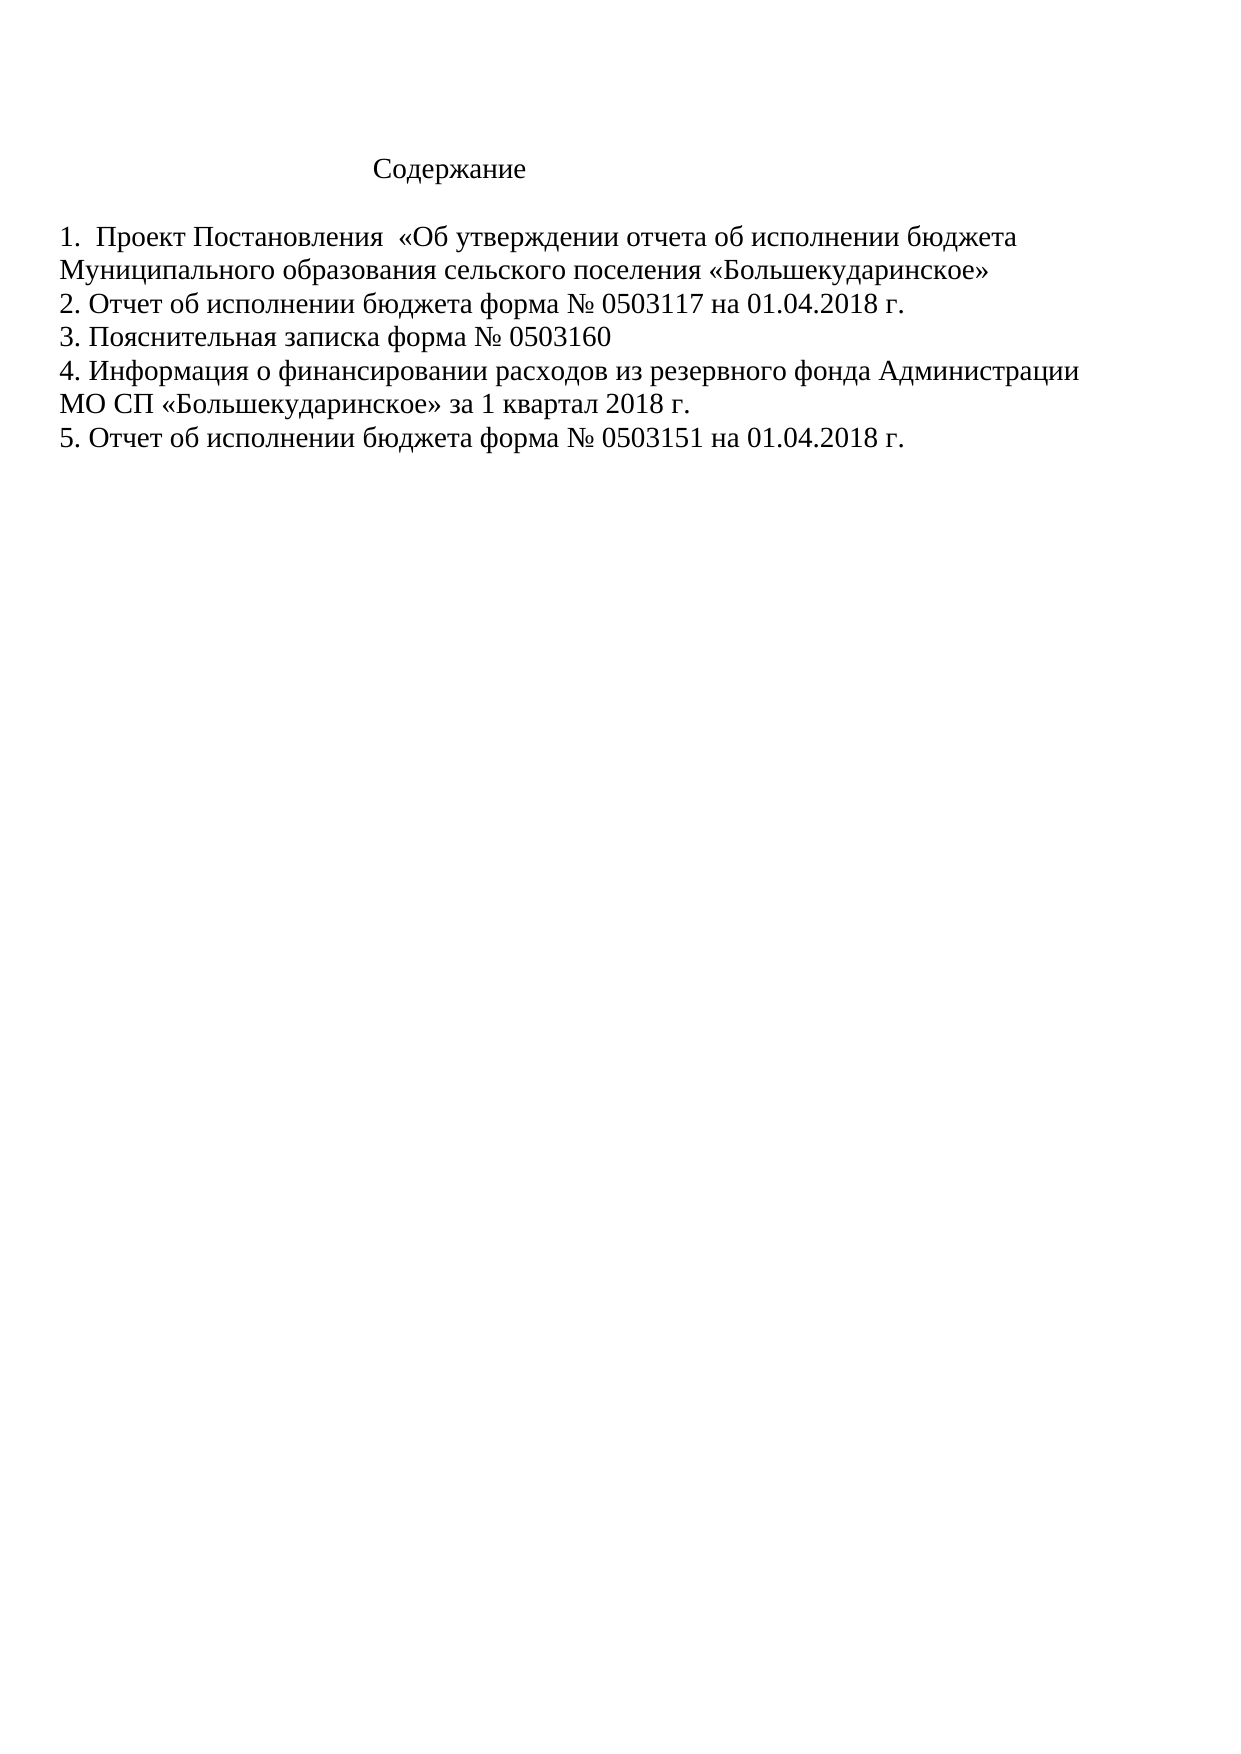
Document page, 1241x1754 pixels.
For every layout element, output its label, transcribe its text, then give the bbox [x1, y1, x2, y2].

text Содержание [59, 152, 1122, 185]
text 2. Отчет об исполнении бюджета форма № 0503117 на 01.04.2018 г. [59, 286, 1122, 319]
text 3. Пояснительная записка форма № 0503160 [59, 319, 1122, 353]
text 5. Отчет об исполнении бюджета форма № 0503151 на 01.04.2018 г. [59, 420, 1122, 453]
text 1. Проект Постановления «Об утверждении отчета об исполнении бюджета Муниципального образования сельского поселения «Большекударинское» [59, 219, 1122, 286]
text 4. Информация о финансировании расходов из резервного фонда Администрации МО СП «Большекударинское» за 1 квартал 2018 г. [59, 353, 1122, 420]
